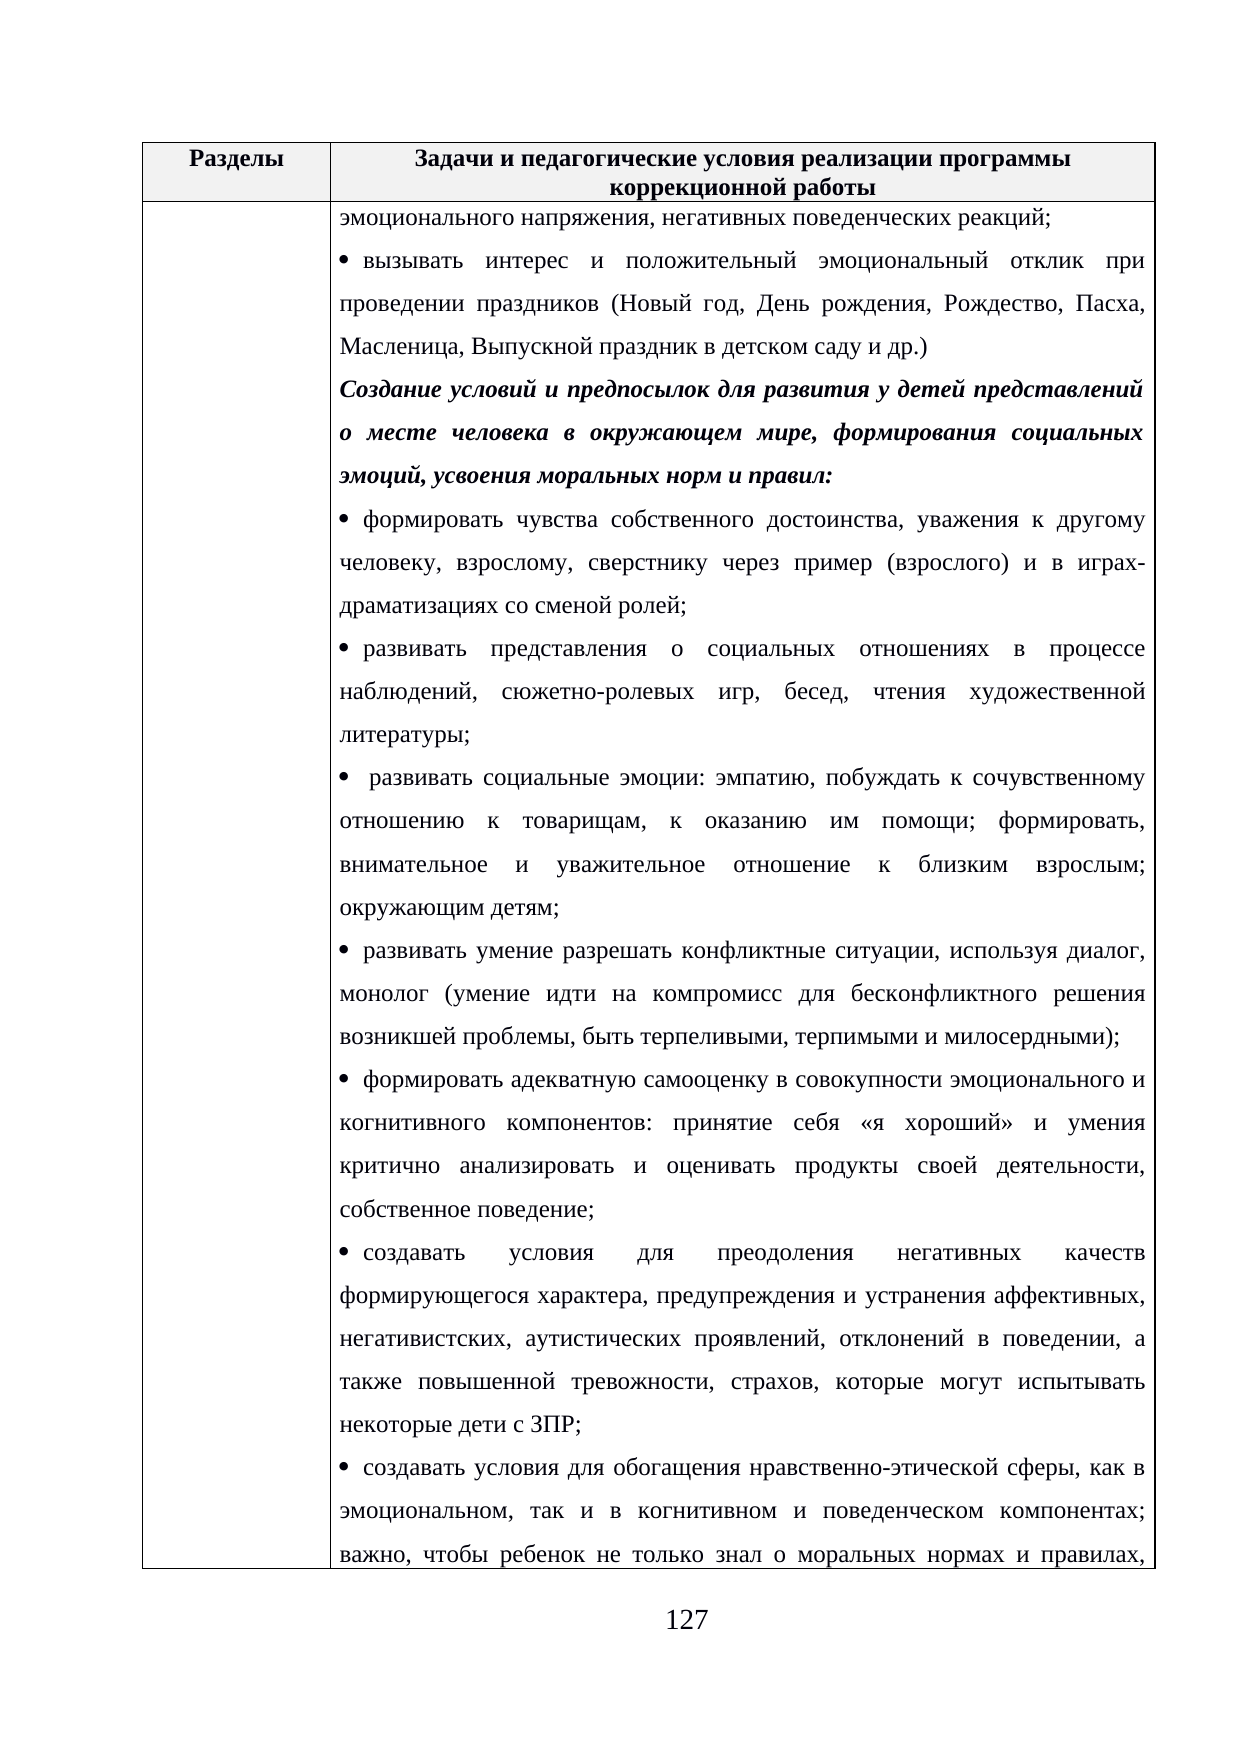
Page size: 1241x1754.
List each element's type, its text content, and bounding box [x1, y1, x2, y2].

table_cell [331, 202, 1154, 1567]
table_header Задачи и педагогические условия реализации программы коррекционной работы [331, 143, 1154, 201]
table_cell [143, 202, 330, 1567]
table_header Разделы [143, 143, 330, 201]
